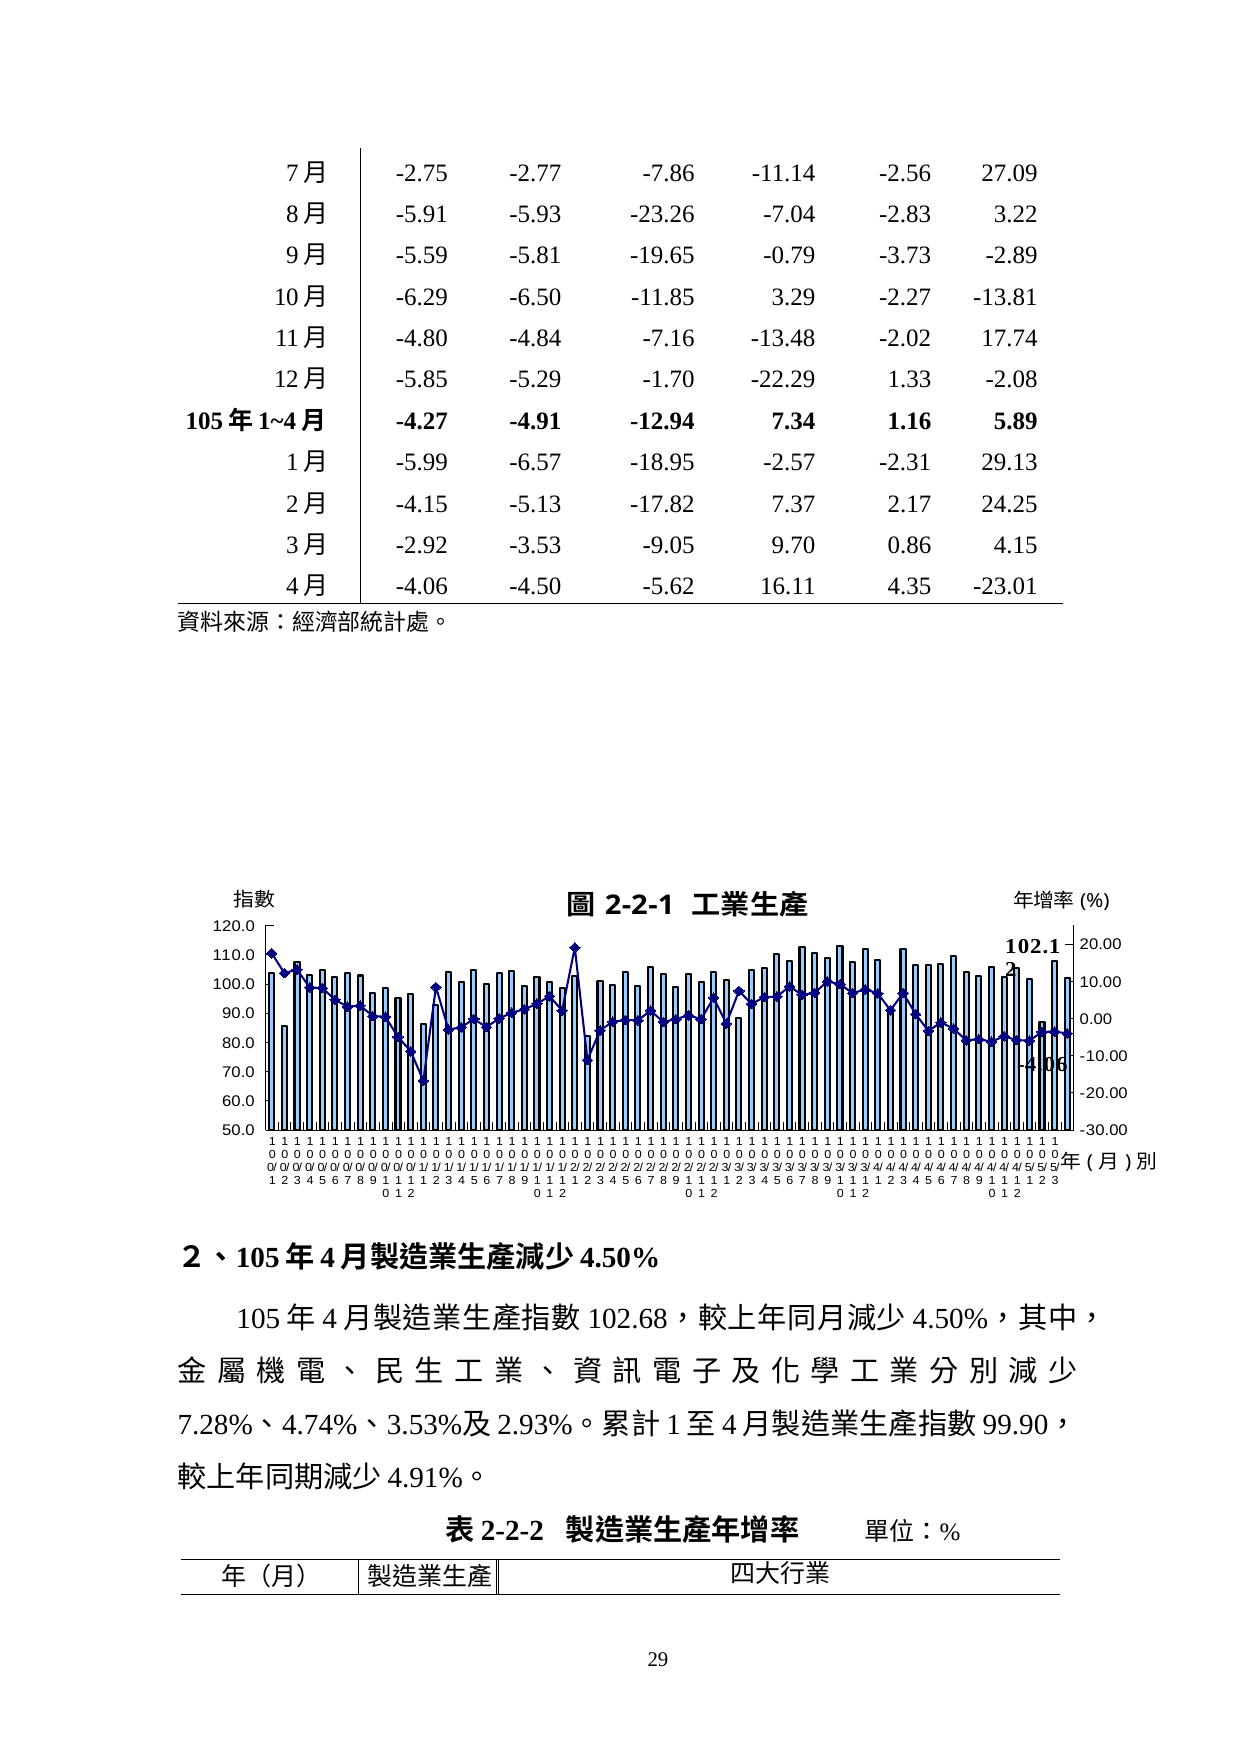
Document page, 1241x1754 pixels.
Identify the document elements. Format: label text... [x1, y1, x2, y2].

text ２、105年4月製造業生產減少4.50% [177, 1234, 1078, 1276]
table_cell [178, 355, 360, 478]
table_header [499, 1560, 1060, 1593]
text 資料來源：經濟部統計處。 [177, 604, 1078, 637]
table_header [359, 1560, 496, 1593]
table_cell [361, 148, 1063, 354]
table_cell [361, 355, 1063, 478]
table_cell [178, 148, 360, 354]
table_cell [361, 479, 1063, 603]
text 105年4月製造業生產指數102.68，較上年同月減少4.50%，其中，金屬機電、民生工業、資訊電子及化學工業分別減少7.28%、4.74%、3.53%及2.93%。累計1至4月製造業生產指數99.90，較上年同期減少4.91%。 [177, 1295, 1078, 1496]
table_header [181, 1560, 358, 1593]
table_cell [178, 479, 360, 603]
text 表2-2-2 製造業生產年增率 單位：% [177, 1506, 1053, 1549]
